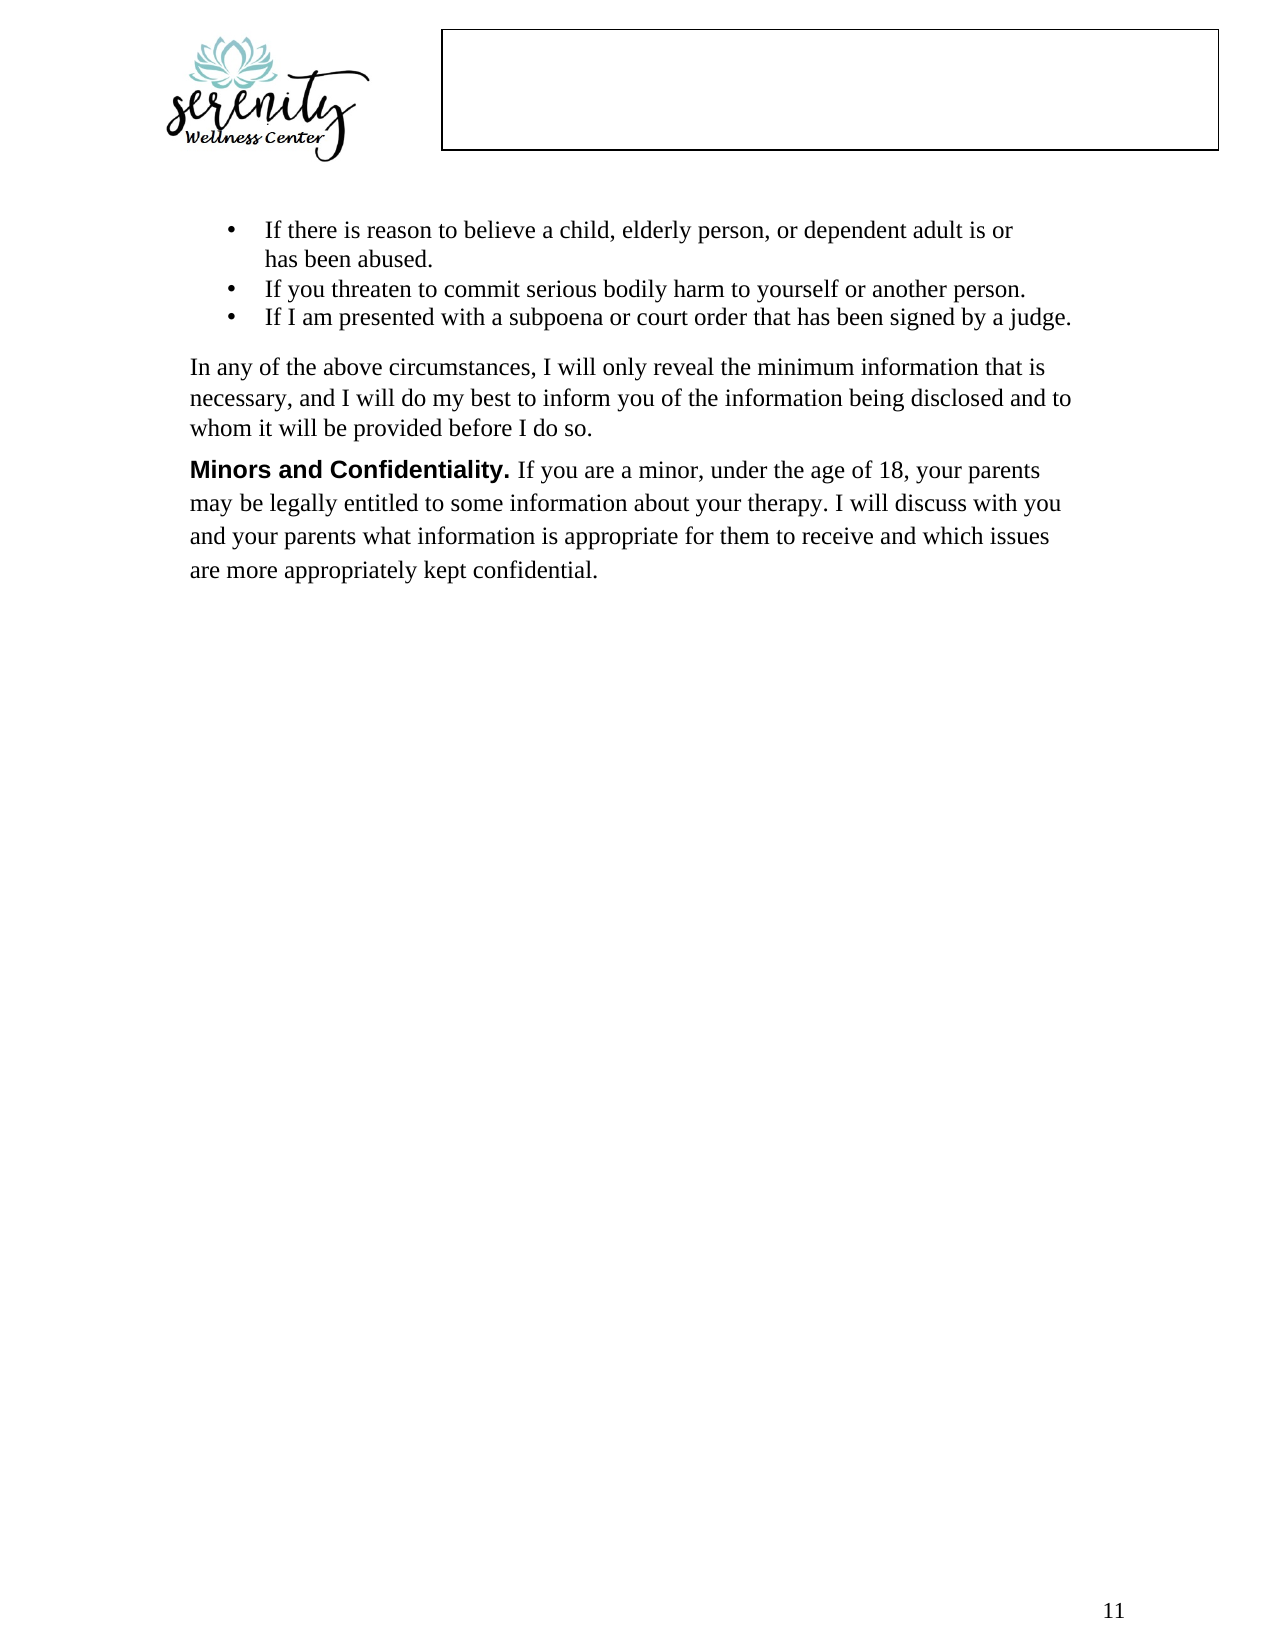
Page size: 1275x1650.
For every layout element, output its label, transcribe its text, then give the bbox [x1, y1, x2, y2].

list If there is reason to believe a child, elderly person, or dependent adult is or has been abused. [227, 215, 1052, 273]
text Minors and Confidentiality. If you are a minor, under the age of 18, your parents may be legally entitled to some information about your therapy. I will discuss with you and your parents what information is appropriate for them to receive and which issues are more appropriately kept confidential. [189, 454, 1073, 583]
list If I am presented with a subpoena or court order that has been signed by a judge. [227, 303, 1125, 331]
list If you threaten to commit serious bodily harm to yourself or another person. [227, 274, 1125, 302]
text In any of the above circumstances, I will only reveal the minimum information that is necessary, and I will do my best to inform you of the information being disclosed and to whom it will be provided before I do so. [189, 352, 1073, 442]
picture [150, 0, 386, 189]
